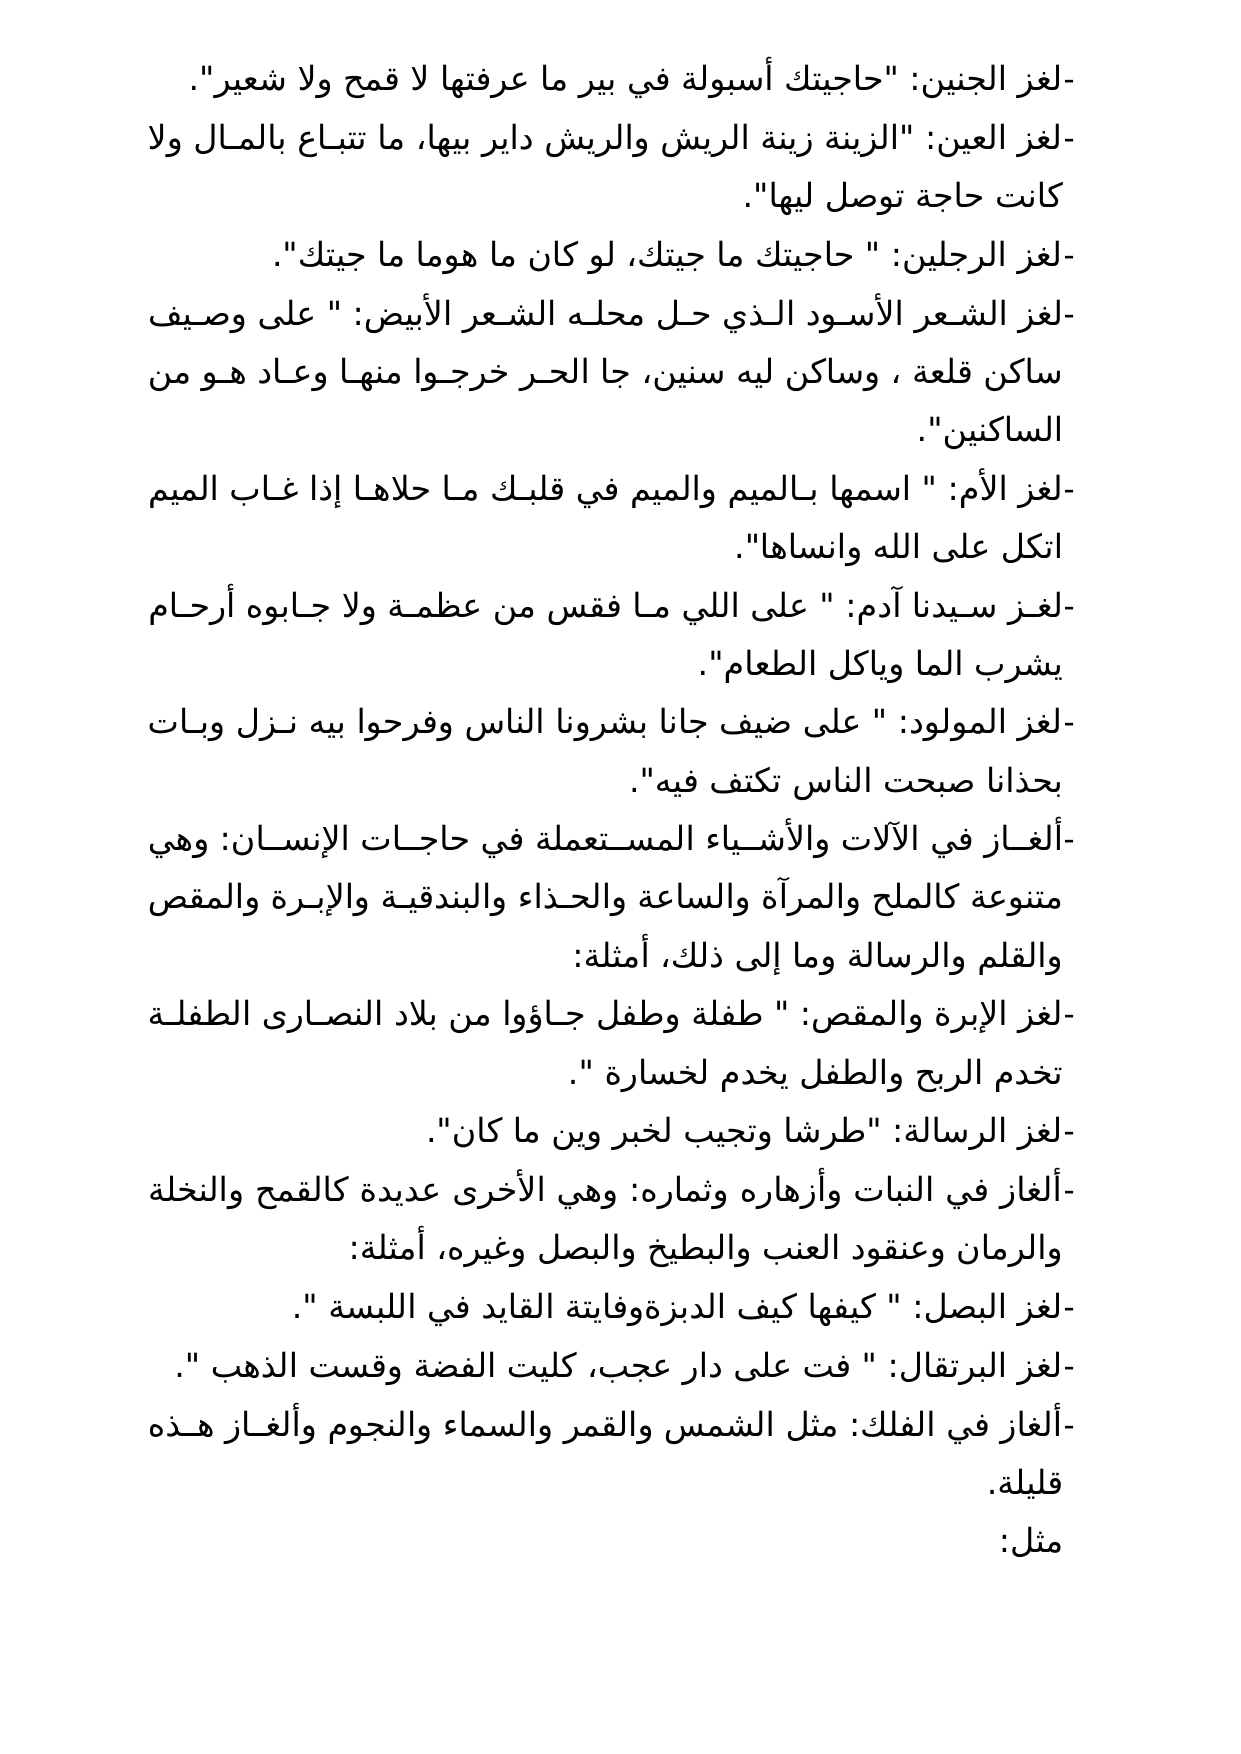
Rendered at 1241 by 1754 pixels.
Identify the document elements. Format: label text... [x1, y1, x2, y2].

list لغز البصل: " كيفها كيف الدبزةوفايتة القايد في اللبسة ". [148, 1287, 1063, 1326]
list لغز البرتقال: " فت على دار عجب، كليت الفضة وقست الذهب ". [148, 1346, 1063, 1385]
list لغز الإبرة والمقص: " طفلة وطفل جاؤوا من بلاد النصارى الطفلة تخدم الربح والطفل يخدم لخسارة ". [148, 994, 1063, 1092]
list لغز الرجلين: " حاجيتك ما جيتك، لو كان ما هوما ما جيتك". [148, 235, 1063, 274]
list ألغاز في النبات وأزهاره وثماره: وهي الأخرى عديدة كالقمح والنخلة والرمان وعنقود العنب والبطيخ والبصل وغيره، أمثلة: [148, 1170, 1063, 1268]
list لغز المولود: " على ضيف جانا بشرونا الناس وفرحوا بيه نزل وبات بحذانا صبحت الناس تكتف فيه". [148, 702, 1063, 800]
list لغز الشعر الأسود الذي حل محله الشعر الأبيض: " على وصيف ساكن قلعة ، وساكن ليه سنين، جا الحر خرجوا منها وعاد هو من الساكنين". [148, 294, 1063, 449]
list لغز سيدنا آدم: " على اللي ما فقس من عظمة ولا جابوه أرحام يشرب الما وياكل الطعام". [148, 586, 1063, 683]
list ألغاز في الآلات والأشياء المستعملة في حاجات الإنسان: وهي متنوعة كالملح والمرآة والساعة والحذاء والبندقية والإبرة والمقص والقلم والرسالة وما إلى ذلك، أمثلة: [148, 819, 1063, 975]
list لغز الجنين: "حاجيتك أسبولة في بير ما عرفتها لا قمح ولا شعير". [148, 59, 1063, 98]
list لغز الأم: " اسمها بالميم والميم في قلبك ما حلاها إذا غاب الميم اتكل على الله وانساها". [148, 469, 1063, 566]
list لغز الرسالة: "طرشا وتجيب لخبر وين ما كان". [148, 1111, 1063, 1151]
list لغز العين: "الزينة زينة الريش والريش داير بيها، ما تتباع بالمال ولا كانت حاجة توصل ليها". [148, 118, 1063, 215]
text مثل: [148, 1522, 1063, 1561]
list ألغاز في الفلك: مثل الشمس والقمر والسماء والنجوم وألغاز هذه قليلة. [148, 1405, 1063, 1502]
